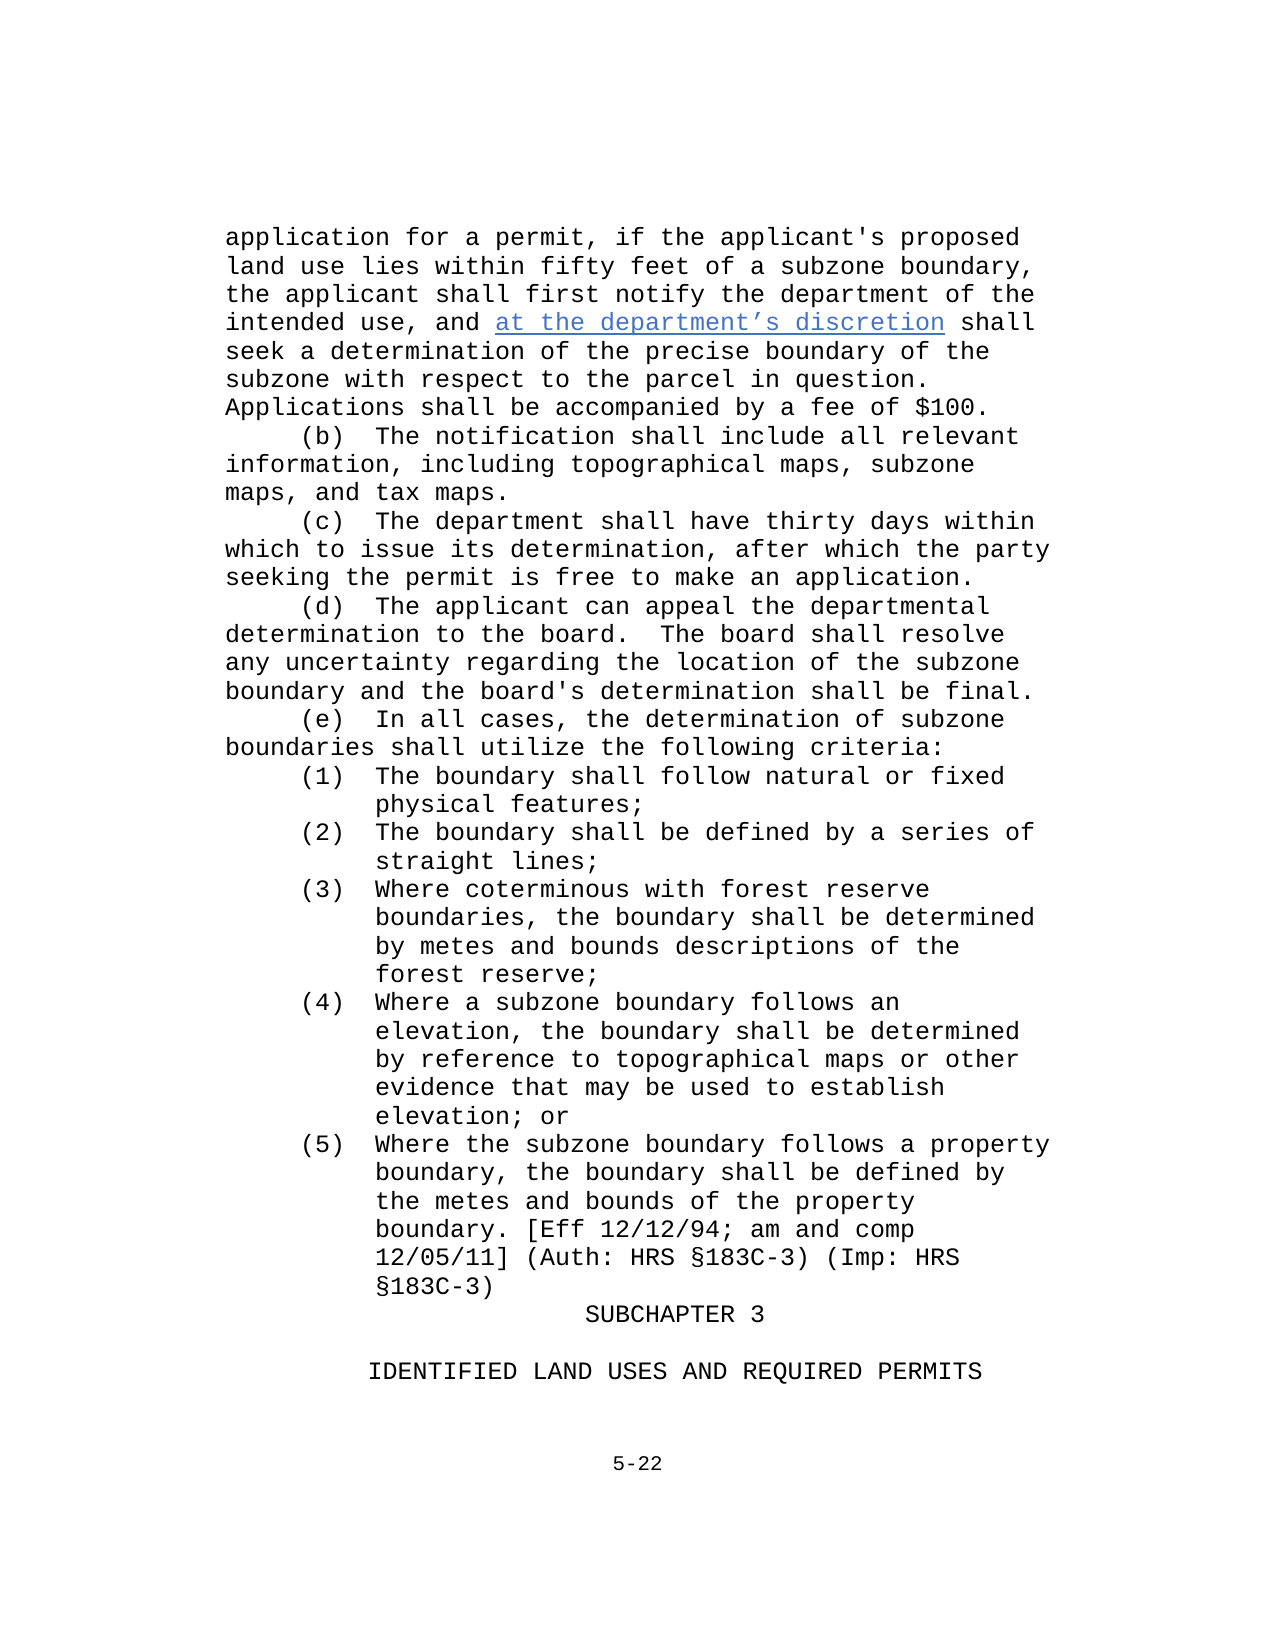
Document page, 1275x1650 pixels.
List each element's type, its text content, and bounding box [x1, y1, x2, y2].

text (2) The boundary shall be defined by a series of straight lines; [300, 820, 1050, 877]
text (3) Where coterminous with forest reserve boundaries, the boundary shall be determined by metes and bounds descriptions of the forest reserve; [300, 877, 1050, 990]
subtitle SUBCHAPTER 3 [300, 1302, 1050, 1330]
text (c) The department shall have thirty days within which to issue its determination, after which the party seeking the permit is free to make an application. [225, 508, 1050, 593]
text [225, 225, 1050, 508]
text (5) Where the subzone boundary follows a property boundary, the boundary shall be defined by the metes and bounds of the property boundary. [Eff 12/12/94; am and comp 12/05/11] (Auth: HRS §183C-3) (Imp: HRS §183C-3) [300, 1132, 1050, 1302]
text (d) The applicant can appeal the departmental determination to the board. The board shall resolve any uncertainty regarding the location of the subzone boundary and the board's determination shall be final. [225, 593, 1050, 707]
list Where a subzone boundary follows an elevation, the boundary shall be determined by reference to topographical maps or other evidence that may be used to establish elevation; or [300, 990, 1050, 1132]
text (1) The boundary shall follow natural or fixed physical features; [300, 763, 1050, 820]
text (e) In all cases, the determination of subzone boundaries shall utilize the following criteria: [225, 707, 1050, 763]
subtitle IDENTIFIED LAND USES AND REQUIRED PERMITS [300, 1358, 1050, 1387]
